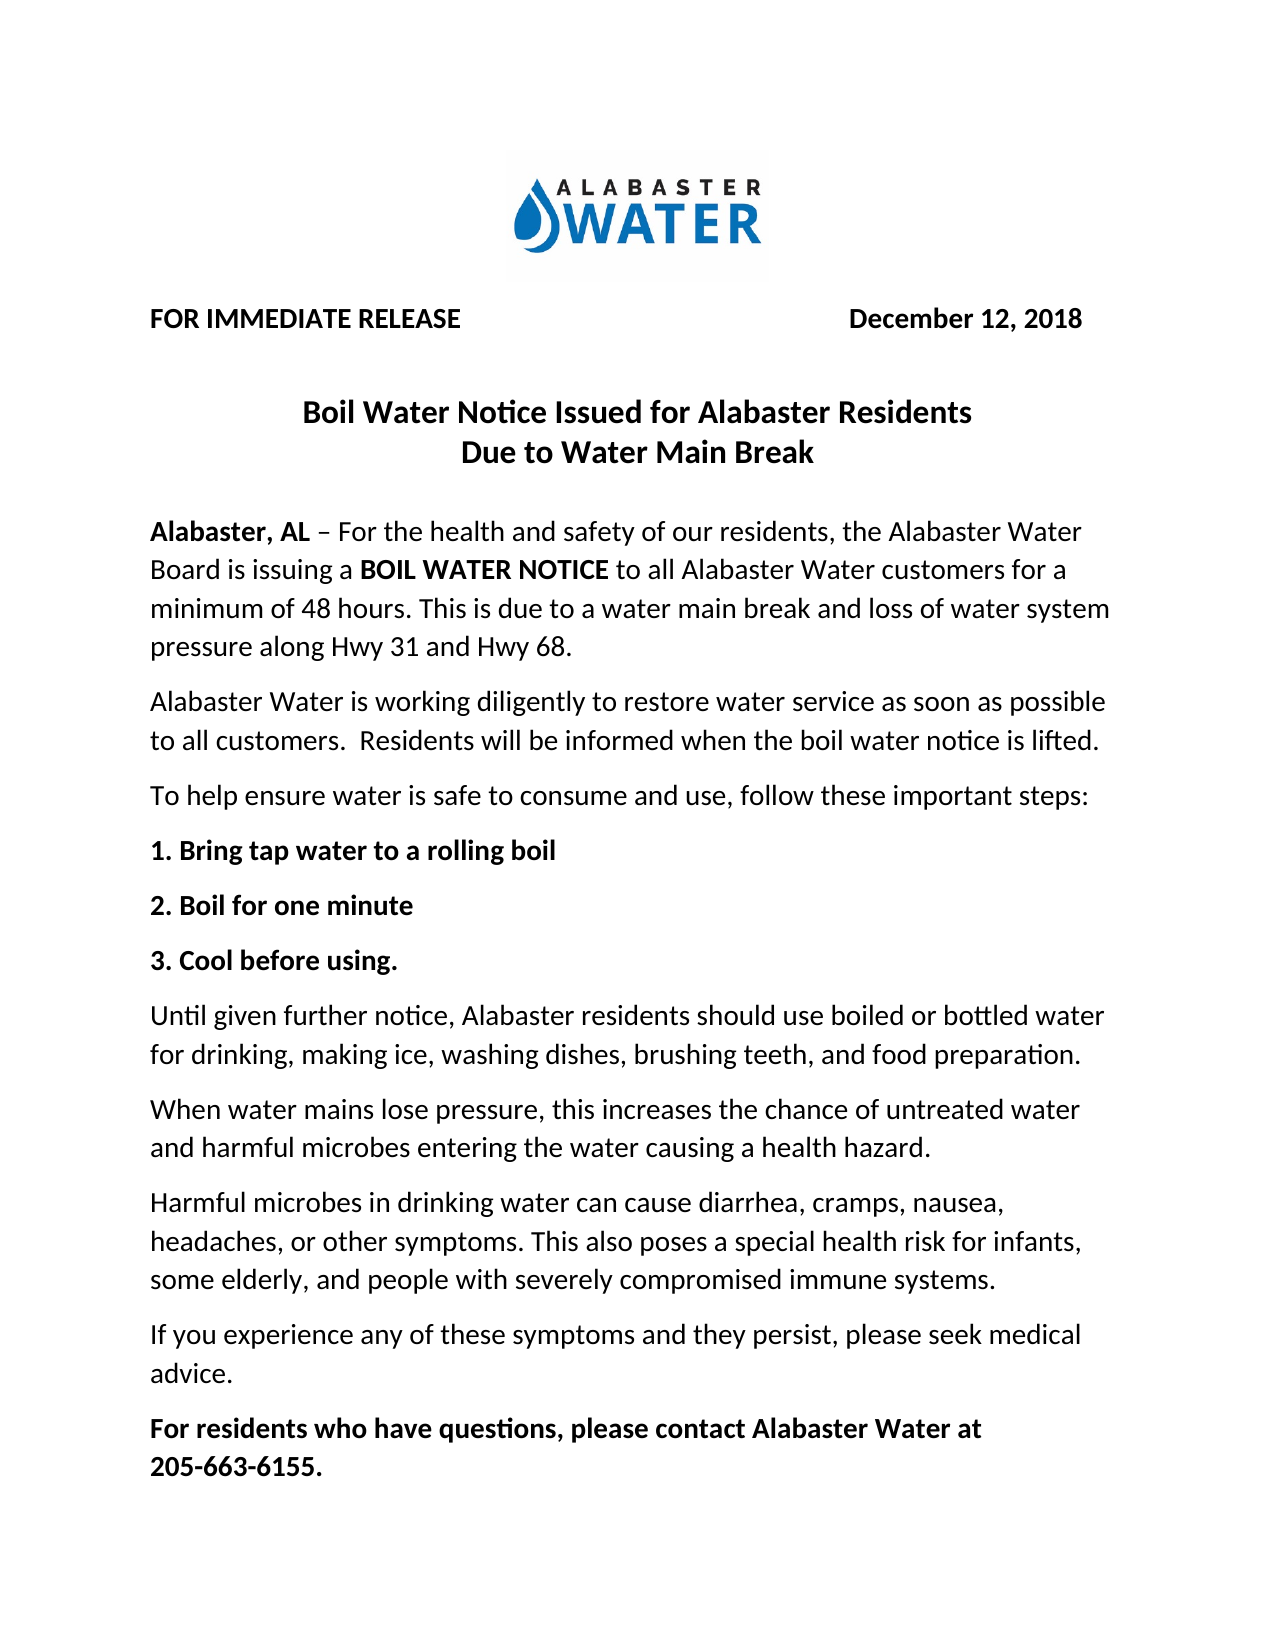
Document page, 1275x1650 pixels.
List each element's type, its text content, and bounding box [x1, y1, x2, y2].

text FOR IMMEDIATE RELEASE December 12, 2018 [150, 300, 1125, 336]
text Alabaster Water is working diligently to restore water service as soon as possible to all customers. Residents will be informed when the boil water notice is lifted. [150, 683, 1125, 757]
text Harmful microbes in drinking water can cause diarrhea, cramps, nausea, headaches, or other symptoms. This also poses a special health risk for infants, some elderly, and people with severely compromised immune systems. [150, 1184, 1125, 1297]
text To help ensure water is safe to consume and use, follow these important steps: [150, 777, 1125, 813]
text If you experience any of these symptoms and they persist, please seek medical advice. [150, 1316, 1125, 1391]
text Boil Water Notice Issued for Alabaster Residents [150, 391, 1125, 432]
text Alabaster, AL – For the health and safety of our residents, the Alabaster Water Board is issuing a BOIL WATER NOTICE to all Alabaster Water customers for a minimum of 48 hours. This is due to a water main break and loss of water system pressure along Hwy 31 and Hwy 68. [150, 513, 1125, 664]
text 3. Cool before using. [150, 942, 1125, 978]
text Due to Water Main Break [150, 432, 1125, 472]
text When water mains lose pressure, this increases the chance of untreated water and harmful microbes entering the water causing a health hazard. [150, 1091, 1125, 1165]
text Until given further notice, Alabaster residents should use boiled or bottled water for drinking, making ice, washing dishes, brushing teeth, and food preparation. [150, 997, 1125, 1071]
text 2. Boil for one minute [150, 887, 1125, 923]
text 1. Bring tap water to a rolling boil [150, 832, 1125, 868]
picture [506, 150, 769, 282]
text For residents who have questions, please contact Alabaster Water at 205-663-6155. [150, 1410, 1125, 1484]
